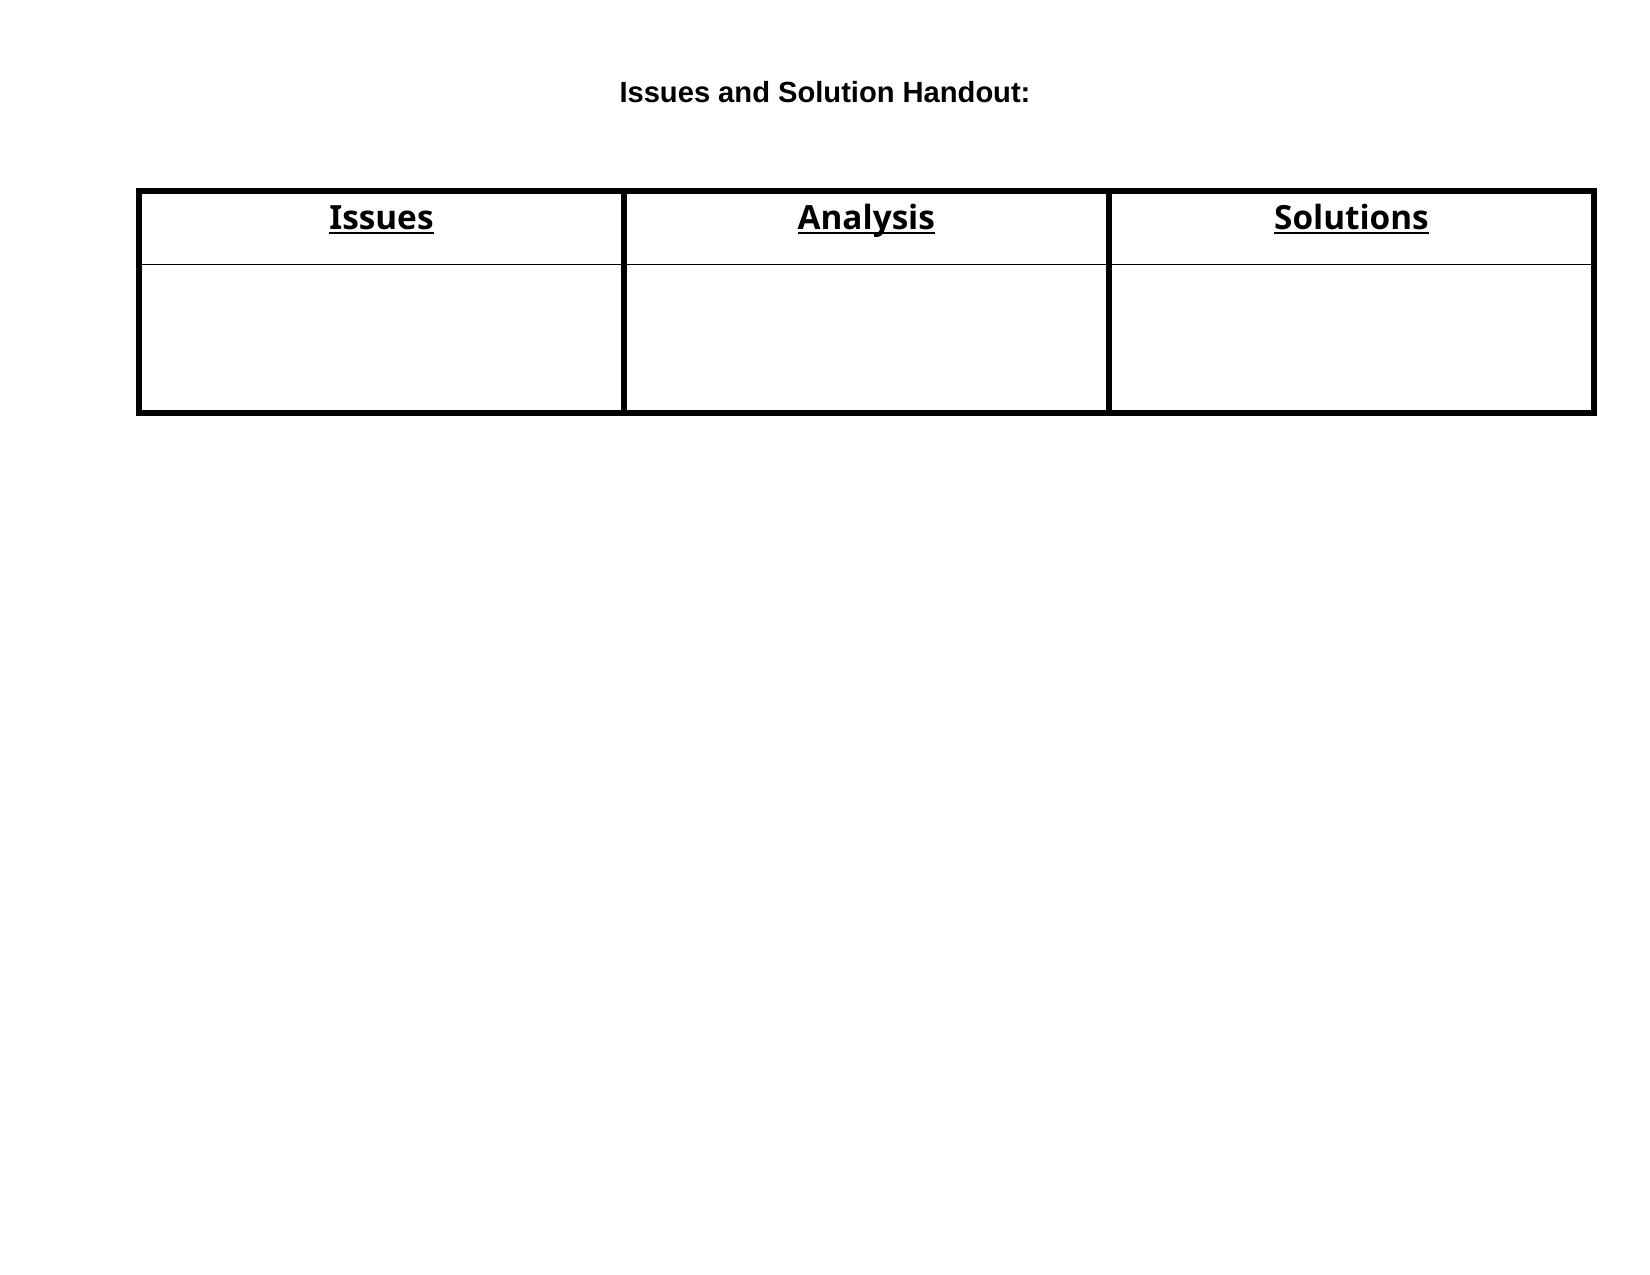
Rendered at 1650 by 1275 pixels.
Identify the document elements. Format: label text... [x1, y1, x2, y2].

table_cell [627, 265, 1106, 410]
table_header Solutions [1112, 194, 1591, 264]
table_header Issues [142, 194, 621, 264]
table_header Analysis [627, 194, 1106, 264]
table_cell [1112, 265, 1591, 410]
table_cell [142, 265, 621, 410]
